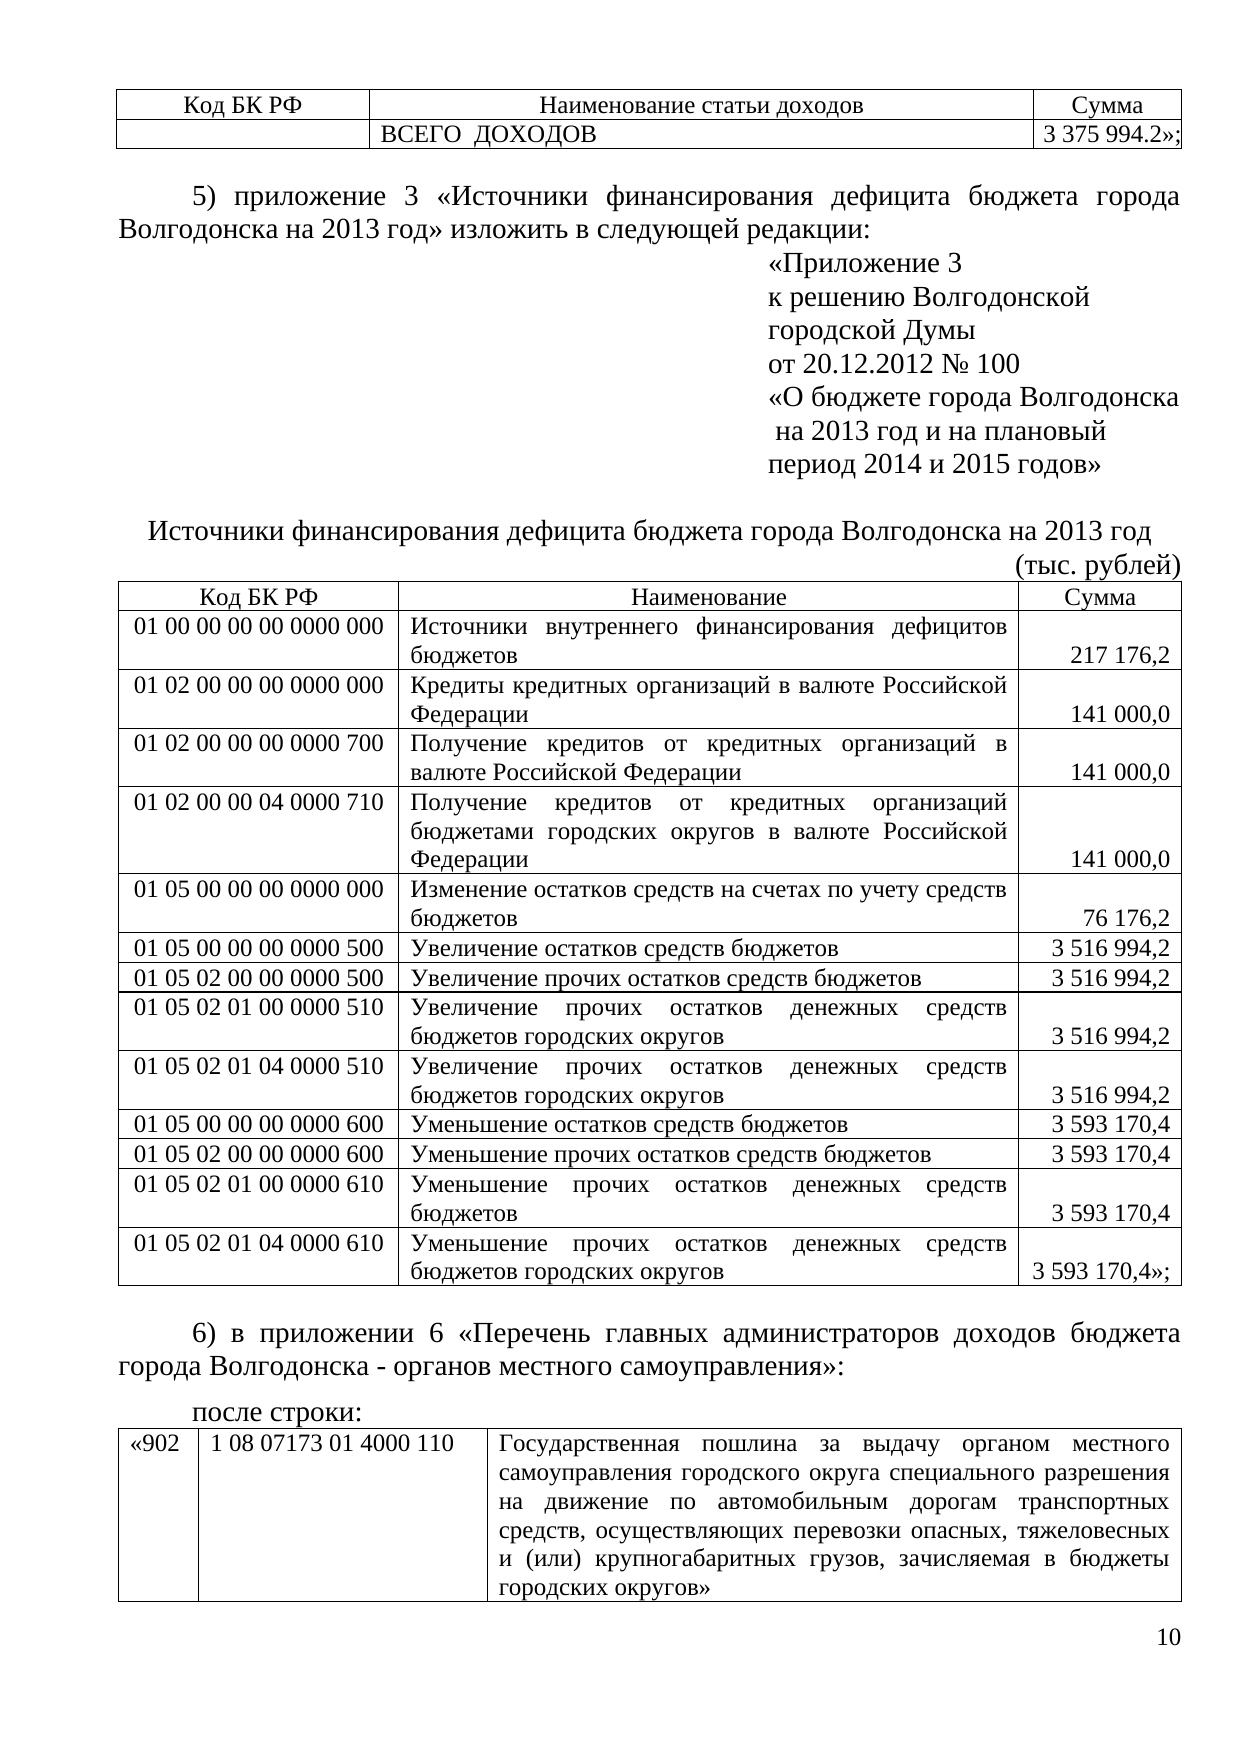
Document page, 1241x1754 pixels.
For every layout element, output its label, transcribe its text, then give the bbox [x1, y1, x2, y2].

table_header «902 [119, 1429, 198, 1601]
table_cell Кредиты кредитных организаций в валюте Российской Федерации [399, 670, 1018, 727]
table_cell 01 05 02 00 00 0000 600 [119, 1139, 398, 1168]
table_cell [117, 120, 369, 148]
text (тыс. рублей) [118, 547, 1181, 581]
table_cell 141 000,0 [1019, 729, 1181, 786]
table_cell Уменьшение прочих остатков денежных средств бюджетов [399, 1169, 1018, 1227]
table_cell Уменьшение остатков средств бюджетов [399, 1110, 1018, 1138]
table_cell Получение кредитов от кредитных организаций бюджетами городских округов в валюте Российской Федерации [399, 787, 1018, 873]
table_cell Уменьшение прочих остатков средств бюджетов [399, 1139, 1018, 1168]
table_cell Увеличение прочих остатков денежных средств бюджетов городских округов [399, 1051, 1018, 1108]
table_cell Увеличение прочих остатков денежных средств бюджетов городских округов [399, 993, 1018, 1050]
table_cell 76 176,2 [1019, 874, 1181, 932]
text на 2013 год и на плановый [118, 413, 1181, 446]
table_cell 01 05 02 01 04 0000 610 [119, 1228, 398, 1285]
text 6) в приложении 6 «Перечень главных администраторов доходов бюджета города Волгодонска - органов местного самоуправления»: [118, 1315, 1181, 1382]
table_cell 01 00 00 00 00 0000 000 [119, 611, 398, 669]
text городской Думы [118, 312, 1181, 346]
table_cell 3 516 994,2 [1019, 963, 1181, 991]
table_cell 3 593 170,4 [1019, 1139, 1181, 1168]
table_cell ВСЕГО ДОХОДОВ [370, 120, 1033, 148]
table_cell Получение кредитов от кредитных организаций в валюте Российской Федерации [399, 729, 1018, 786]
table_cell 01 05 02 00 00 0000 500 [119, 963, 398, 991]
table_cell 01 05 02 01 00 0000 510 [119, 993, 398, 1050]
table_header Наименование статьи доходов [370, 90, 1033, 118]
table_header Сумма [1034, 90, 1181, 118]
text к решению Волгодонской [118, 279, 1181, 312]
table_cell 3 593 170,4 [1019, 1169, 1181, 1227]
text «Приложение 3 [118, 245, 1181, 279]
table_header 1 08 07173 01 4000 110 [199, 1429, 487, 1601]
table_cell Увеличение остатков средств бюджетов [399, 933, 1018, 962]
table_cell 3 516 994,2 [1019, 1051, 1181, 1108]
table_header Код БК РФ [119, 582, 398, 610]
table_cell 3 593 170,4 [1019, 1110, 1181, 1138]
text после строки: [118, 1394, 1181, 1427]
table_cell 141 000,0 [1019, 787, 1181, 873]
table_cell 01 05 02 01 00 0000 610 [119, 1169, 398, 1227]
table_cell 01 02 00 00 04 0000 710 [119, 787, 398, 873]
table_cell 3 593 170,4»; [1019, 1228, 1181, 1285]
table_cell 01 05 00 00 00 0000 600 [119, 1110, 398, 1138]
table_header Государственная пошлина за выдачу органом местного самоуправления городского округа специального разрешения на движение по автомобильным дорогам транспортных средств, осуществляющих перевозки опасных, тяжеловесных и (или) крупногабаритных грузов, зачисляемая в бюджеты городских округов» [488, 1429, 1181, 1601]
table_header Код БК РФ [117, 90, 369, 118]
table_header Наименование [399, 582, 1018, 610]
table_cell 3 516 994,2 [1019, 933, 1181, 962]
table_cell 3 375 994.2»; [1034, 120, 1181, 148]
table_cell Уменьшение прочих остатков денежных средств бюджетов городских округов [399, 1228, 1018, 1285]
text «О бюджете города Волгодонска [118, 379, 1181, 413]
table_cell 01 05 00 00 00 0000 000 [119, 874, 398, 932]
text от 20.12.2012 № 100 [118, 346, 1181, 379]
table_cell 01 05 00 00 00 0000 500 [119, 933, 398, 962]
table_cell 141 000,0 [1019, 670, 1181, 727]
table_cell 01 02 00 00 00 0000 000 [119, 670, 398, 727]
table_cell 3 516 994,2 [1019, 993, 1181, 1050]
text период 2014 и 2015 годов» [118, 446, 1181, 480]
table_cell Увеличение прочих остатков средств бюджетов [399, 963, 1018, 991]
text 5) приложение 3 «Источники финансирования дефицита бюджета города Волгодонска на 2013 год» изложить в следующей редакции: [118, 178, 1181, 245]
table_cell Источники внутреннего финансирования дефицитов бюджетов [399, 611, 1018, 669]
table_cell 217 176,2 [1019, 611, 1181, 669]
table_cell 01 05 02 01 04 0000 510 [119, 1051, 398, 1108]
text Источники финансирования дефицита бюджета города Волгодонска на 2013 год [118, 513, 1181, 547]
table_cell Изменение остатков средств на счетах по учету средств бюджетов [399, 874, 1018, 932]
table_cell 01 02 00 00 00 0000 700 [119, 729, 398, 786]
table_header Сумма [1019, 582, 1181, 610]
